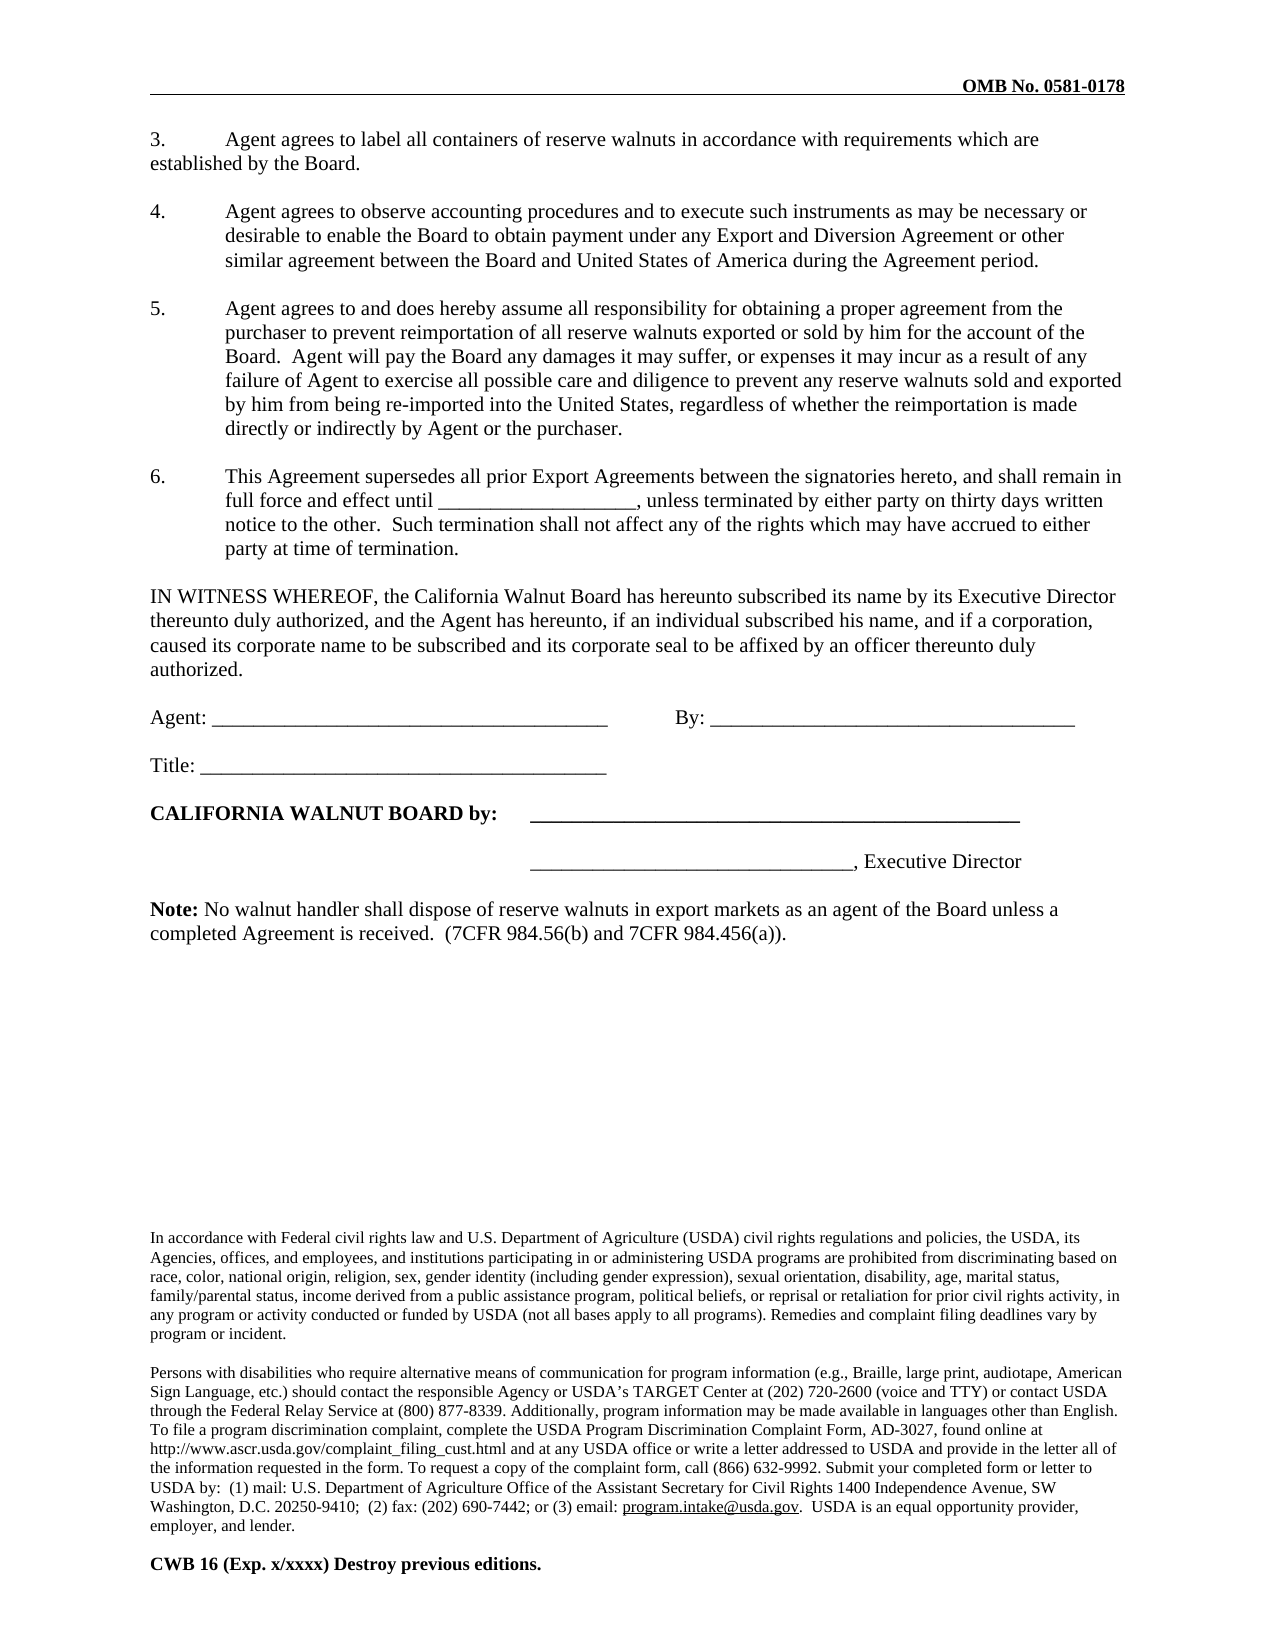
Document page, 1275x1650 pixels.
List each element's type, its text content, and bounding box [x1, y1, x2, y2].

text To file a program discrimination complaint, complete the USDA Program Discrimination Complaint Form, AD-3027, found online at http://www.ascr.usda.gov/complaint_filing_cust.html and at any USDA office or write a letter addressed to USDA and provide in the letter all of the information requested in the form. To request a copy of the complaint form, call (866) 632-9992. Submit your completed form or letter to USDA by: (1) mail: U.S. Department of Agriculture Office of the Assistant Secretary for Civil Rights 1400 Independence Avenue, SW Washington, D.C. 20250-9410; (2) fax: (202) 690-7442; or (3) email: program.intake@usda.gov. USDA is an equal opportunity provider, employer, and lender. [150, 1420, 1125, 1535]
text 5. Agent agrees to and does hereby assume all responsibility for obtaining a proper agreement from the purchaser to prevent reimportation of all reserve walnuts exported or sold by him for the account of the Board. Agent will pay the Board any damages it may suffer, or expenses it may incur as a result of any failure of Agent to exercise all possible care and diligence to prevent any reserve walnuts sold and exported by him from being re-imported into the United States, regardless of whether the reimportation is made directly or indirectly by Agent or the purchaser. [150, 296, 1125, 440]
text 4. Agent agrees to observe accounting procedures and to execute such instruments as may be necessary or desirable to enable the Board to obtain payment under any Export and Diversion Agreement or other similar agreement between the Board and United States of America during the Agreement period. [150, 199, 1125, 272]
text 6. This Agreement supersedes all prior Export Agreements between the signatories hereto, and shall remain in full force and effect until ___________________, unless terminated by either party on thirty days written notice to the other. Such termination shall not affect any of the rights which may have accrued to either party at time of termination. [150, 464, 1125, 560]
text In accordance with Federal civil rights law and U.S. Department of Agriculture (USDA) civil rights regulations and policies, the USDA, its Agencies, offices, and employees, and institutions participating in or administering USDA programs are prohibited from discriminating based on race, color, national origin, religion, sex, gender identity (including gender expression), sexual orientation, disability, age, marital status, family/parental status, income derived from a public assistance program, political beliefs, or reprisal or retaliation for prior civil rights activity, in any program or activity conducted or funded by USDA (not all bases apply to all programs). Remedies and complaint filing deadlines vary by program or incident. [150, 1228, 1125, 1343]
text _______________________________, Executive Director [450, 849, 1125, 873]
text Note: No walnut handler shall dispose of reserve walnuts in export markets as an agent of the Board unless a completed Agreement is received. (7CFR 984.56(b) and 7CFR 984.456(a)). [150, 897, 1125, 945]
text Persons with disabilities who require alternative means of communication for program information (e.g., Braille, large print, audiotape, American Sign Language, etc.) should contact the responsible Agency or USDA’s TARGET Center at (202) 720-2600 (voice and TTY) or contact USDA through the Federal Relay Service at (800) 877-8339. Additionally, program information may be made available in languages other than English. [150, 1362, 1125, 1420]
text Title: _______________________________________ [150, 753, 1125, 777]
text Agent: ______________________________________ By: ___________________________________ [150, 705, 1125, 729]
subtitle CALIFORNIA WALNUT BOARD by: _______________________________________________ [150, 801, 1125, 825]
text 3. Agent agrees to label all containers of reserve walnuts in accordance with requirements which are established by the Board. [150, 103, 1125, 175]
text IN WITNESS WHEREOF, the California Walnut Board has hereunto subscribed its name by its Executive Director thereunto duly authorized, and the Agent has hereunto, if an individual subscribed his name, and if a corporation, caused its corporate name to be subscribed and its corporate seal to be affixed by an officer thereunto duly authorized. [150, 584, 1125, 681]
